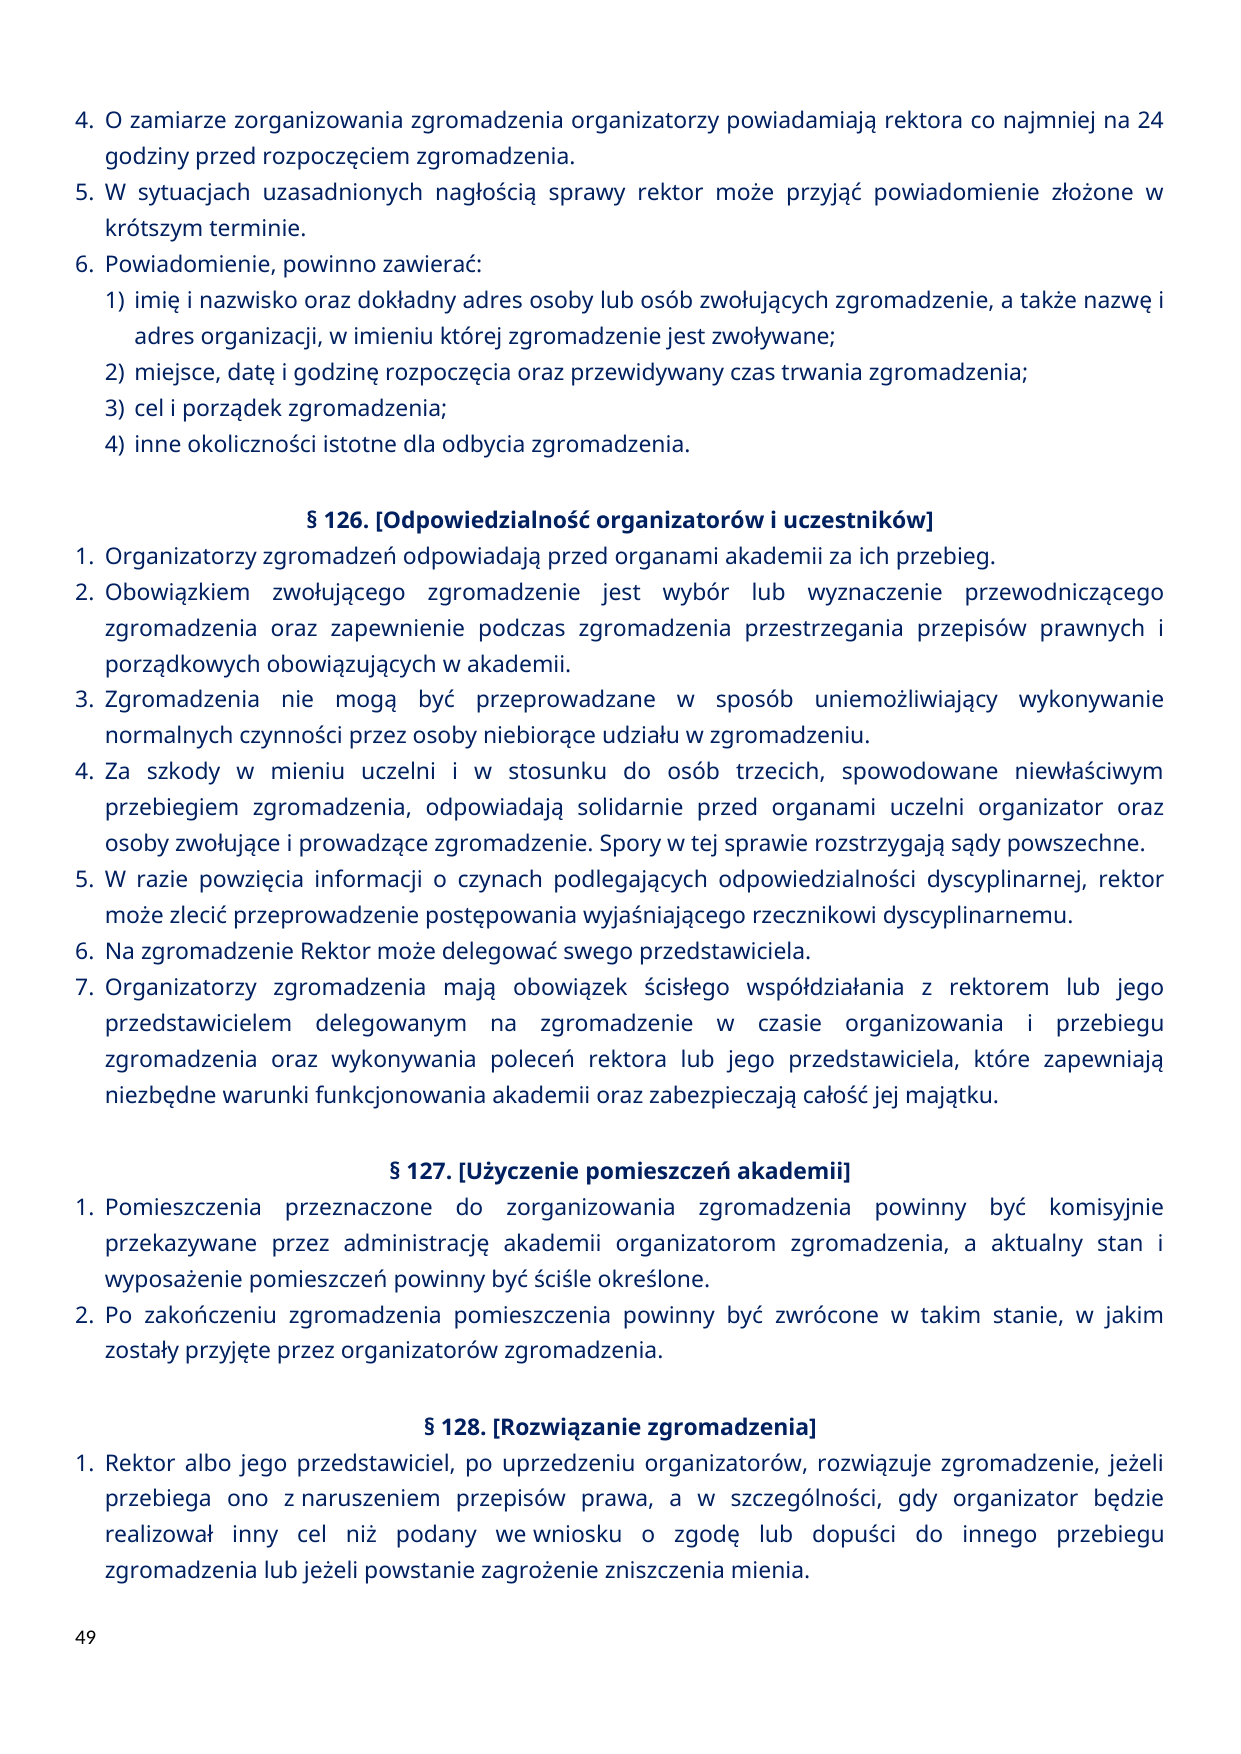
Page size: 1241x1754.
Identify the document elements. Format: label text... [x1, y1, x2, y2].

list Zgromadzenia nie mogą być przeprowadzane w sposób uniemożliwiający wykonywanie normalnych czynności przez osoby niebiorące udziału w zgromadzeniu. [75, 683, 1165, 751]
subtitle § 127. [Użyczenie pomieszczeń akademii] [75, 1155, 1165, 1186]
list W razie powzięcia informacji o czynach podlegających odpowiedzialności dyscyplinarnej, rektor może zlecić przeprowadzenie postępowania wyjaśniającego rzecznikowi dyscyplinarnemu. [75, 863, 1165, 930]
subtitle § 128. [Rozwiązanie zgromadzenia] [75, 1411, 1165, 1442]
list Obowiązkiem zwołującego zgromadzenie jest wybór lub wyznaczenie przewodniczącego zgromadzenia oraz zapewnienie podczas zgromadzenia przestrzegania przepisów prawnych i porządkowych obowiązujących w akademii. [75, 576, 1165, 679]
list O zamiarze zorganizowania zgromadzenia organizatorzy powiadamiają rektora co najmniej na 24 godziny przed rozpoczęciem zgromadzenia. [75, 104, 1165, 171]
list Pomieszczenia przeznaczone do zorganizowania zgromadzenia powinny być komisyjnie przekazywane przez administrację akademii organizatorom zgromadzenia, a aktualny stan i wyposażenie pomieszczeń powinny być ściśle określone. [75, 1191, 1165, 1294]
list Powiadomienie, powinno zawierać: [75, 248, 1165, 279]
list imię i nazwisko oraz dokładny adres osoby lub osób zwołujących zgromadzenie, a także nazwę i adres organizacji, w imieniu której zgromadzenie jest zwoływane; [104, 284, 1165, 351]
list Rektor albo jego przedstawiciel, po uprzedzeniu organizatorów, rozwiązuje zgromadzenie, jeżeli przebiega ono z naruszeniem przepisów prawa, a w szczególności, gdy organizator będzie realizował inny cel niż podany we wniosku o zgodę lub dopuści do innego przebiegu zgromadzenia lub jeżeli powstanie zagrożenie zniszczenia mienia. [75, 1446, 1165, 1586]
list Organizatorzy zgromadzeń odpowiadają przed organami akademii za ich przebieg. [75, 540, 1165, 571]
list Po zakończeniu zgromadzenia pomieszczenia powinny być zwrócone w takim stanie, w jakim zostały przyjęte przez organizatorów zgromadzenia. [75, 1298, 1165, 1366]
list miejsce, datę i godzinę rozpoczęcia oraz przewidywany czas trwania zgromadzenia; [104, 356, 1165, 387]
list cel i porządek zgromadzenia; [104, 392, 1165, 423]
list Organizatorzy zgromadzenia mają obowiązek ścisłego współdziałania z rektorem lub jego przedstawicielem delegowanym na zgromadzenie w czasie organizowania i przebiegu zgromadzenia oraz wykonywania poleceń rektora lub jego przedstawiciela, które zapewniają niezbędne warunki funkcjonowania akademii oraz zabezpieczają całość jej majątku. [75, 971, 1165, 1110]
list W sytuacjach uzasadnionych nagłością sprawy rektor może przyjąć powiadomienie złożone w krótszym terminie. [75, 176, 1165, 243]
subtitle § 126. [Odpowiedzialność organizatorów i uczestników] [75, 504, 1165, 535]
list inne okoliczności istotne dla odbycia zgromadzenia. [104, 428, 1165, 459]
list Na zgromadzenie Rektor może delegować swego przedstawiciela. [75, 935, 1165, 966]
list Za szkody w mieniu uczelni i w stosunku do osób trzecich, spowodowane niewłaściwym przebiegiem zgromadzenia, odpowiadają solidarnie przed organami uczelni organizator oraz osoby zwołujące i prowadzące zgromadzenie. Spory w tej sprawie rozstrzygają sądy powszechne. [75, 755, 1165, 858]
